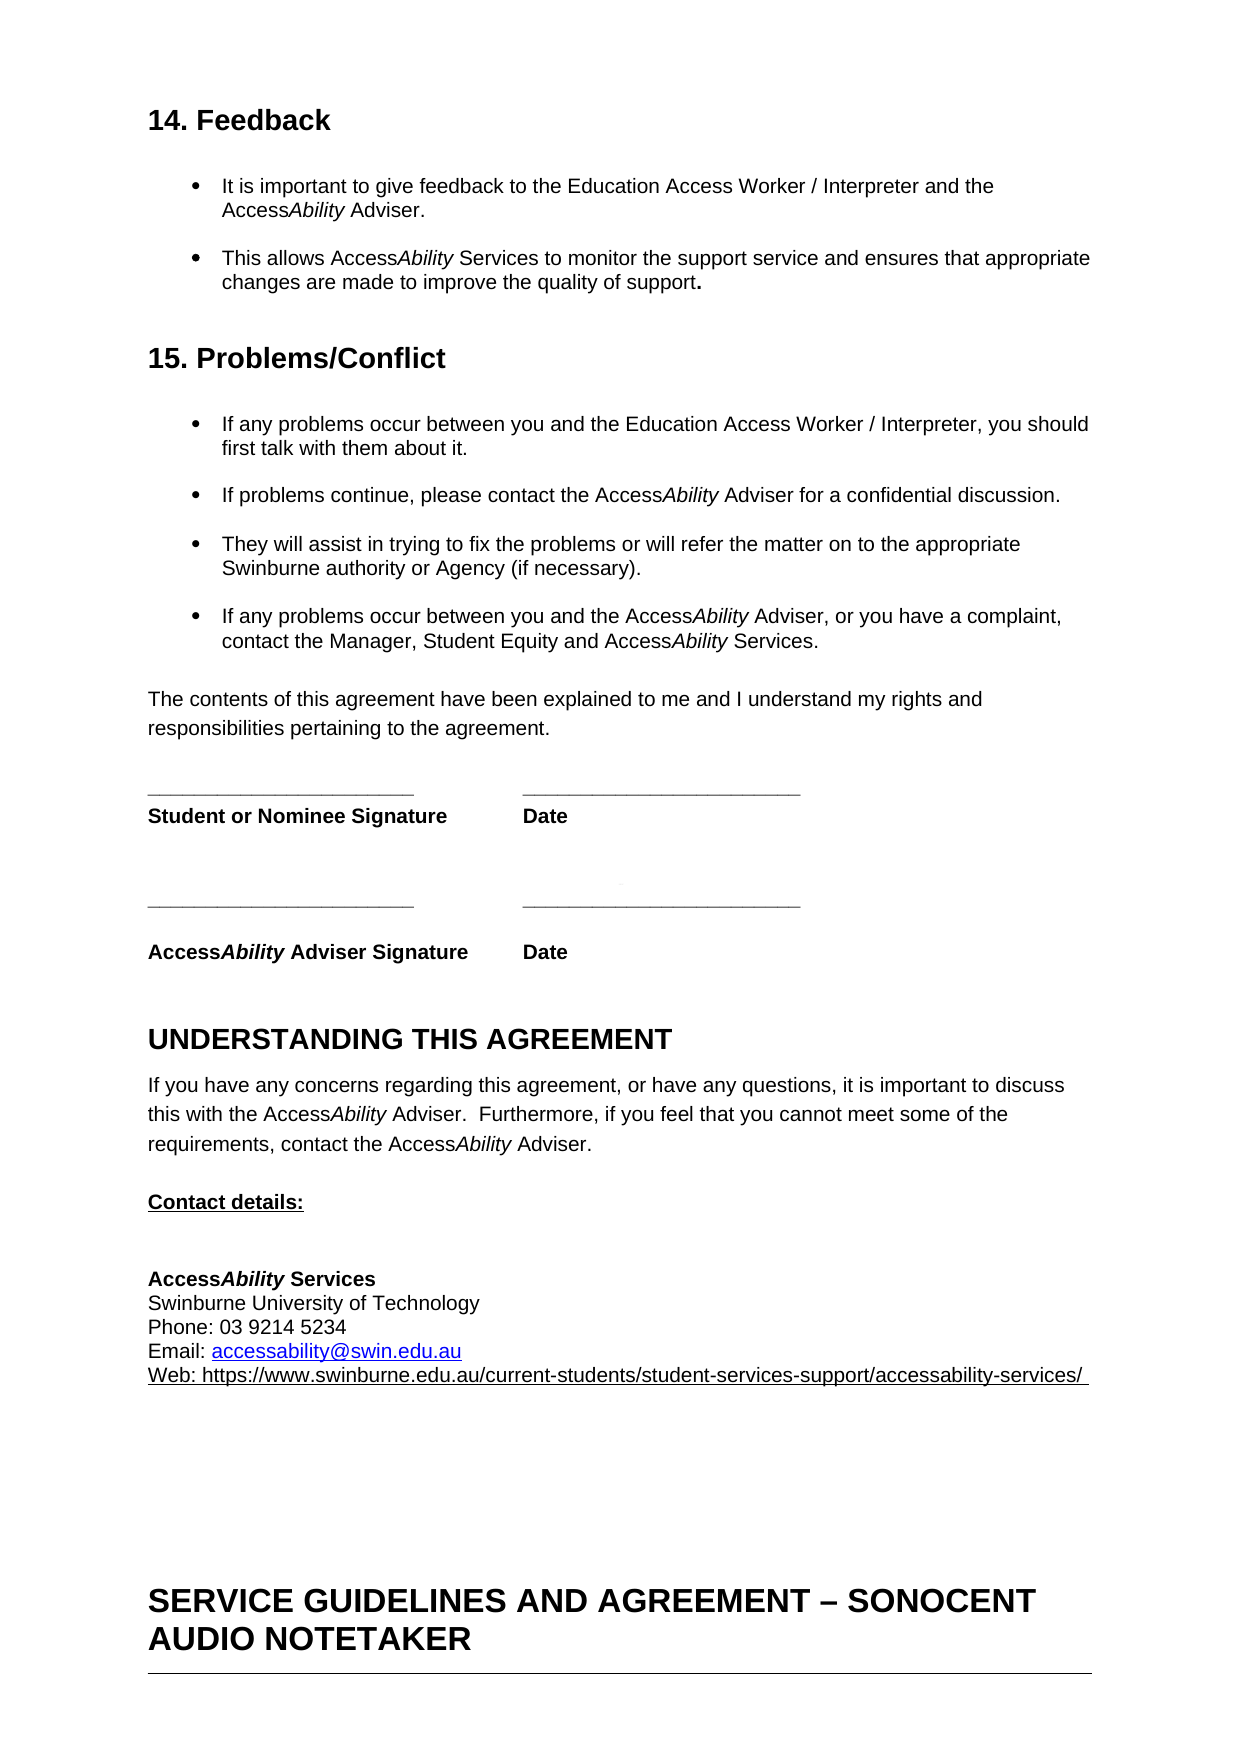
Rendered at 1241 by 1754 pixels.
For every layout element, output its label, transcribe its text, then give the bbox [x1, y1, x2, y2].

text AccessAbility Services [148, 1267, 1092, 1291]
text SERVICE GUIDELINES AND AGREEMENT – SONOCENT AUDIO NOTETAKER [148, 1581, 1092, 1657]
text _______________________ ________________________ [148, 881, 1092, 910]
text Web: https://www.swinburne.edu.au/current-students/student-services-support/accessability-services/ [148, 1363, 1092, 1387]
list It is important to give feedback to the Education Access Worker / Interpreter and the AccessAbility Adviser. [192, 173, 1092, 221]
text Student or Nominee Signature Date [148, 798, 1092, 827]
text Phone: 03 9214 5234 [148, 1315, 1092, 1339]
list If any problems occur between you and the Education Access Worker / Interpreter, you should first talk with them about it. [192, 411, 1092, 459]
list If problems continue, please contact the AccessAbility Adviser for a confidential discussion. [192, 483, 1092, 507]
subtitle 15. Problems/Conflict [148, 341, 1092, 375]
text Swinburne University of Technology [148, 1291, 1092, 1315]
text AccessAbility Adviser Signature Date [148, 935, 1092, 964]
list They will assist in trying to fix the problems or will refer the matter on to the appropriate Swinburne authority or Agency (if necessary). [192, 531, 1092, 579]
text Contact details: [148, 1184, 1092, 1214]
subtitle 14. Feedback [148, 103, 1092, 137]
subtitle UNDERSTANDING THIS AGREEMENT [148, 1022, 1092, 1055]
text If you have any concerns regarding this agreement, or have any questions, it is important to discuss this with the AccessAbility Adviser. Furthermore, if you feel that you cannot meet some of the requirements, contact the AccessAbility Adviser. [148, 1068, 1092, 1155]
list This allows AccessAbility Services to monitor the support service and ensures that appropriate changes are made to improve the quality of support. [192, 245, 1092, 293]
text The contents of this agreement have been explained to me and I understand my rights and responsibilities pertaining to the agreement. [148, 682, 1092, 740]
text Email: accessability@swin.edu.au [148, 1339, 1092, 1363]
text _______________________ ________________________ [148, 769, 1092, 798]
list If any problems occur between you and the AccessAbility Adviser, or you have a complaint, contact the Manager, Student Equity and AccessAbility Services. [192, 604, 1092, 652]
